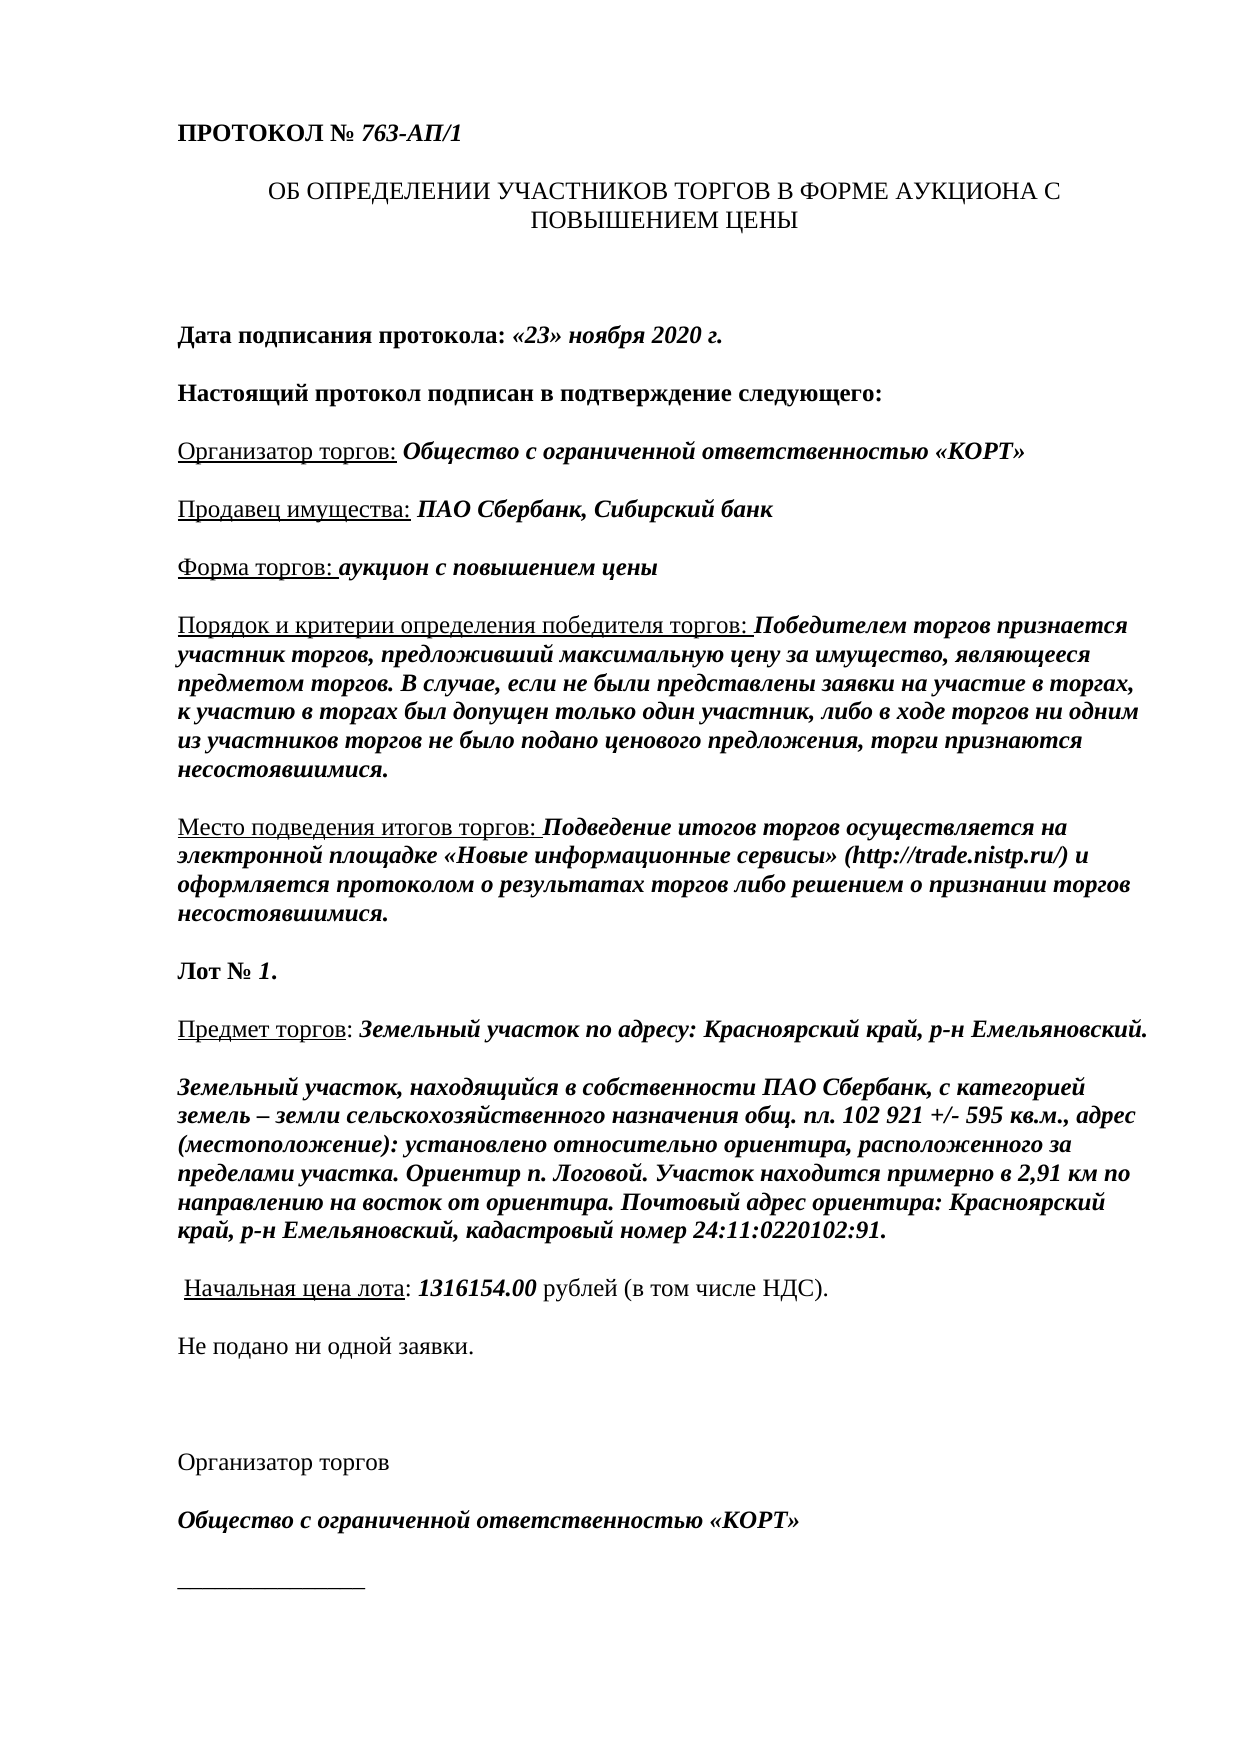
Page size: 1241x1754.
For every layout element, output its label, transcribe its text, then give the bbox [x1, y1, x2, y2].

text Общество с ограниченной ответственностью «КОРТ» [177, 1505, 1152, 1534]
text Порядок и критерии определения победителя торгов: Победителем торгов признается участник торгов, предложивший максимальную цену за имущество, являющееся предметом торгов. В случае, если не были представлены заявки на участие в торгах, к участию в торгах был допущен только один участник, либо в ходе торгов ни одним из участников торгов не было подано ценового предложения, торги признаются несостоявшимися. [177, 610, 1152, 783]
text Настоящий протокол подписан в подтверждение следующего: [177, 378, 1152, 407]
text Земельный участок, находящийся в собственности ПАО Сбербанк, с категорией земель – земли сельскохозяйственного назначения общ. пл. 102 921 +/- 595 кв.м., адрес (местоположение): установлено относительно ориентира, расположенного за пределами участка. Ориентир п. Логовой. Участок находится примерно в 2,91 км по направлению на восток от ориентира. Почтовый адрес ориентира: Красноярский край, р-н Емельяновский, кадастровый номер 24:11:0220102:91. [177, 1072, 1152, 1244]
text _______________ [177, 1563, 1152, 1592]
text Место подведения итогов торгов: Подведение итогов торгов осуществляется на электронной площадке «Новые информационные сервисы» (http://trade.nistp.ru/) и оформляется протоколом о результатах торгов либо решением о признании торгов несостоявшимися. [177, 812, 1152, 927]
text Не подано ни одной заявки. [177, 1331, 1152, 1360]
text Предмет торгов: Земельный участок по адресу: Красноярский край, р-н Емельяновский. [177, 1014, 1152, 1043]
text Организатор торгов: Общество с ограниченной ответственностью «КОРТ» [177, 436, 1152, 465]
text ОБ ОПРЕДЕЛЕНИИ УЧАСТНИКОВ ТОРГОВ В ФОРМЕ АУКЦИОНА С ПОВЫШЕНИЕМ ЦЕНЫ [177, 176, 1152, 233]
text ПРОТОКОЛ № 763-АП/1 [177, 118, 1152, 147]
text Продавец имущества: ПАО Сбербанк, Сибирский банк [177, 494, 1152, 523]
text Начальная цена лота: 1316154.00 рублей (в том числе НДС). [177, 1273, 1152, 1302]
text Организатор торгов [177, 1447, 1152, 1476]
text Лот № 1. [177, 956, 1152, 985]
text Дата подписания протокола: «23» ноября 2020 г. [177, 321, 1152, 349]
text Форма торгов: аукцион с повышением цены [177, 552, 1152, 581]
